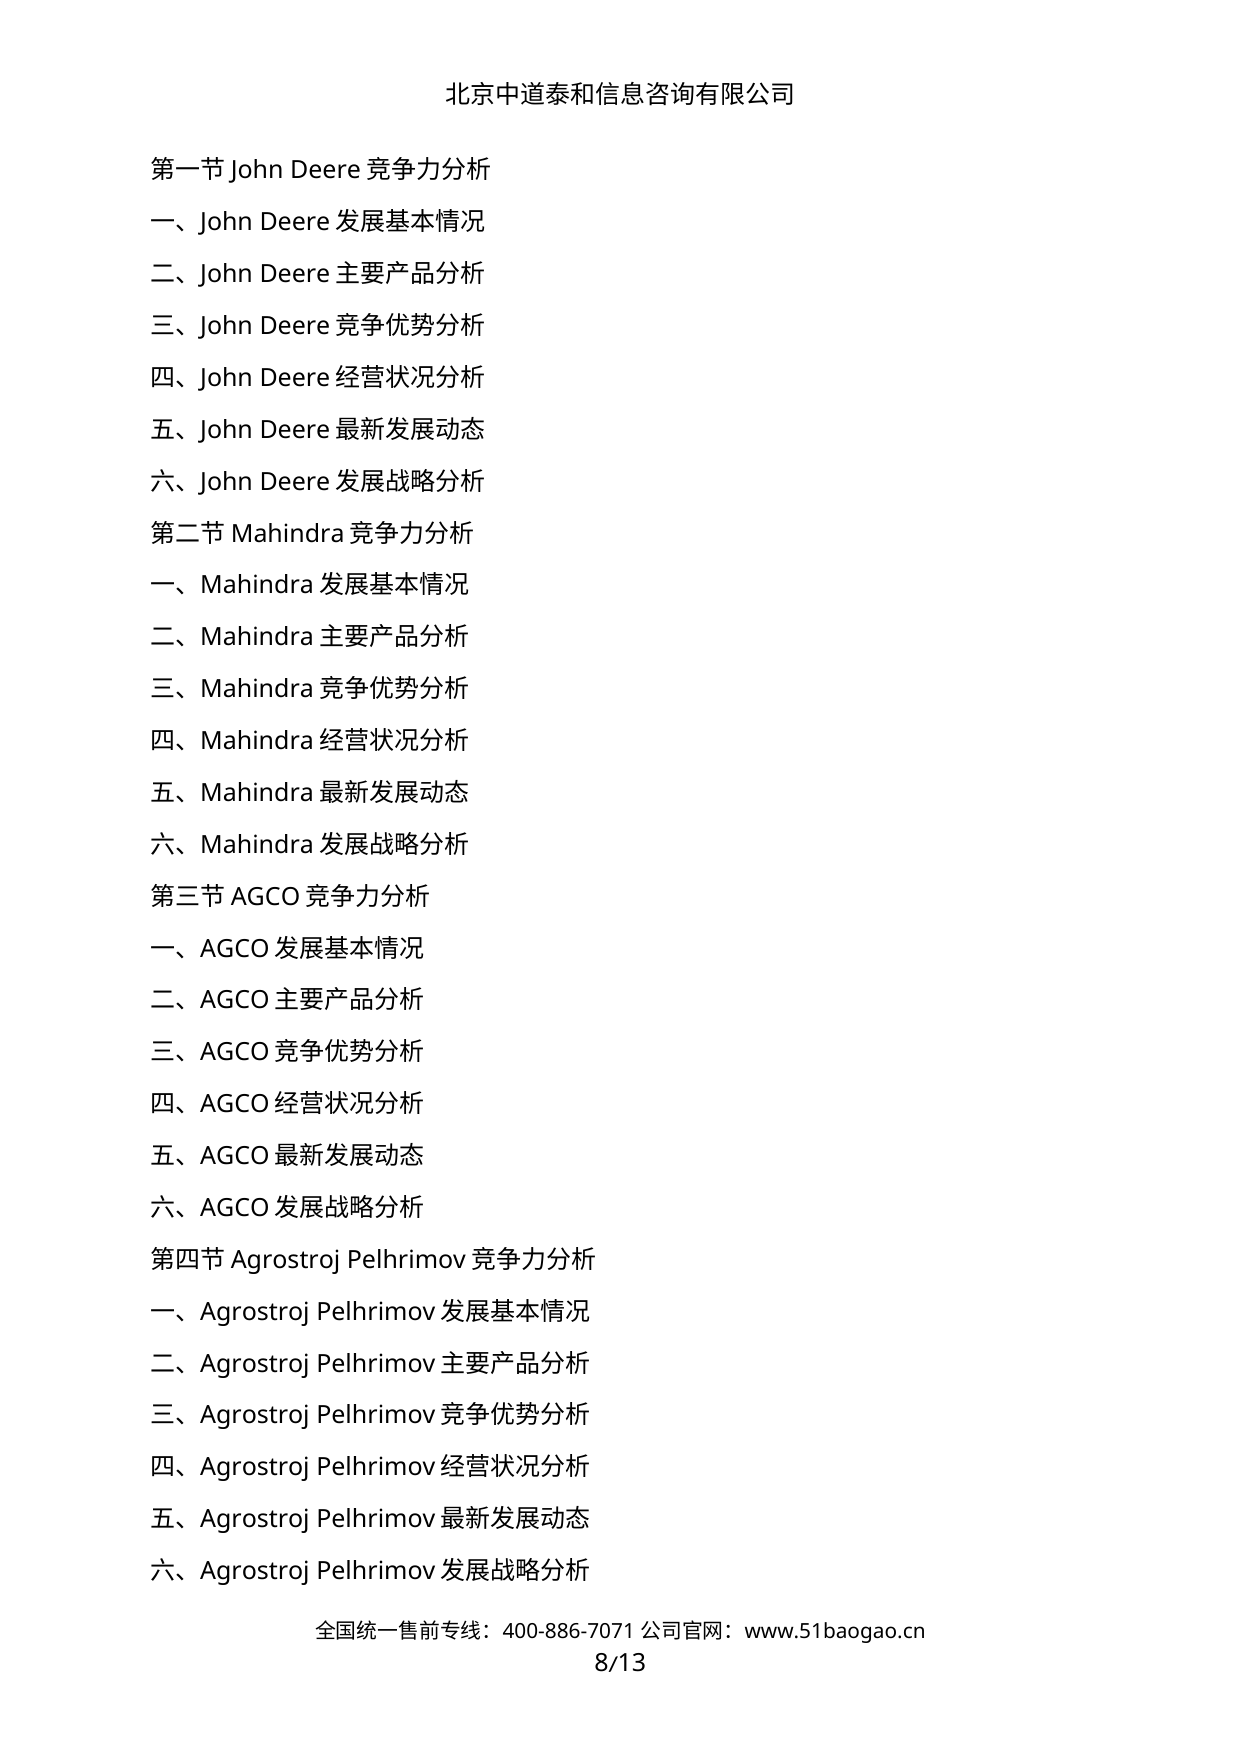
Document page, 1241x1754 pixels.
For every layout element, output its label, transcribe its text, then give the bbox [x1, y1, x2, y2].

text 第一节 John Deere竞争力分析 [150, 150, 1090, 186]
text 四、Mahindra经营状况分析 [150, 721, 1090, 757]
text 五、John Deere最新发展动态 [150, 409, 1090, 446]
text 三、John Deere竞争优势分析 [150, 306, 1090, 342]
text 六、Mahindra发展战略分析 [150, 824, 1090, 861]
text 二、AGCO主要产品分析 [150, 980, 1090, 1016]
text 六、John Deere发展战略分析 [150, 461, 1090, 497]
text 四、AGCO经营状况分析 [150, 1084, 1090, 1120]
text 四、John Deere经营状况分析 [150, 357, 1090, 394]
text 三、Agrostroj Pelhrimov竞争优势分析 [150, 1395, 1090, 1431]
text 二、Mahindra主要产品分析 [150, 617, 1090, 653]
text 六、Agrostroj Pelhrimov发展战略分析 [150, 1551, 1090, 1587]
text 一、AGCO发展基本情况 [150, 928, 1090, 964]
text 二、Agrostroj Pelhrimov主要产品分析 [150, 1343, 1090, 1379]
text 第二节 Mahindra竞争力分析 [150, 513, 1090, 549]
text 一、Agrostroj Pelhrimov发展基本情况 [150, 1291, 1090, 1327]
text 第三节 AGCO竞争力分析 [150, 876, 1090, 912]
text 六、AGCO发展战略分析 [150, 1187, 1090, 1224]
text 一、John Deere发展基本情况 [150, 202, 1090, 238]
text 五、AGCO最新发展动态 [150, 1136, 1090, 1172]
text 三、Mahindra竞争优势分析 [150, 669, 1090, 705]
text 五、Agrostroj Pelhrimov最新发展动态 [150, 1499, 1090, 1535]
text 一、Mahindra发展基本情况 [150, 565, 1090, 601]
text 四、Agrostroj Pelhrimov经营状况分析 [150, 1447, 1090, 1483]
text 二、John Deere主要产品分析 [150, 254, 1090, 290]
text 五、Mahindra最新发展动态 [150, 772, 1090, 809]
text 第四节 Agrostroj Pelhrimov竞争力分析 [150, 1239, 1090, 1276]
text 三、AGCO竞争优势分析 [150, 1032, 1090, 1068]
